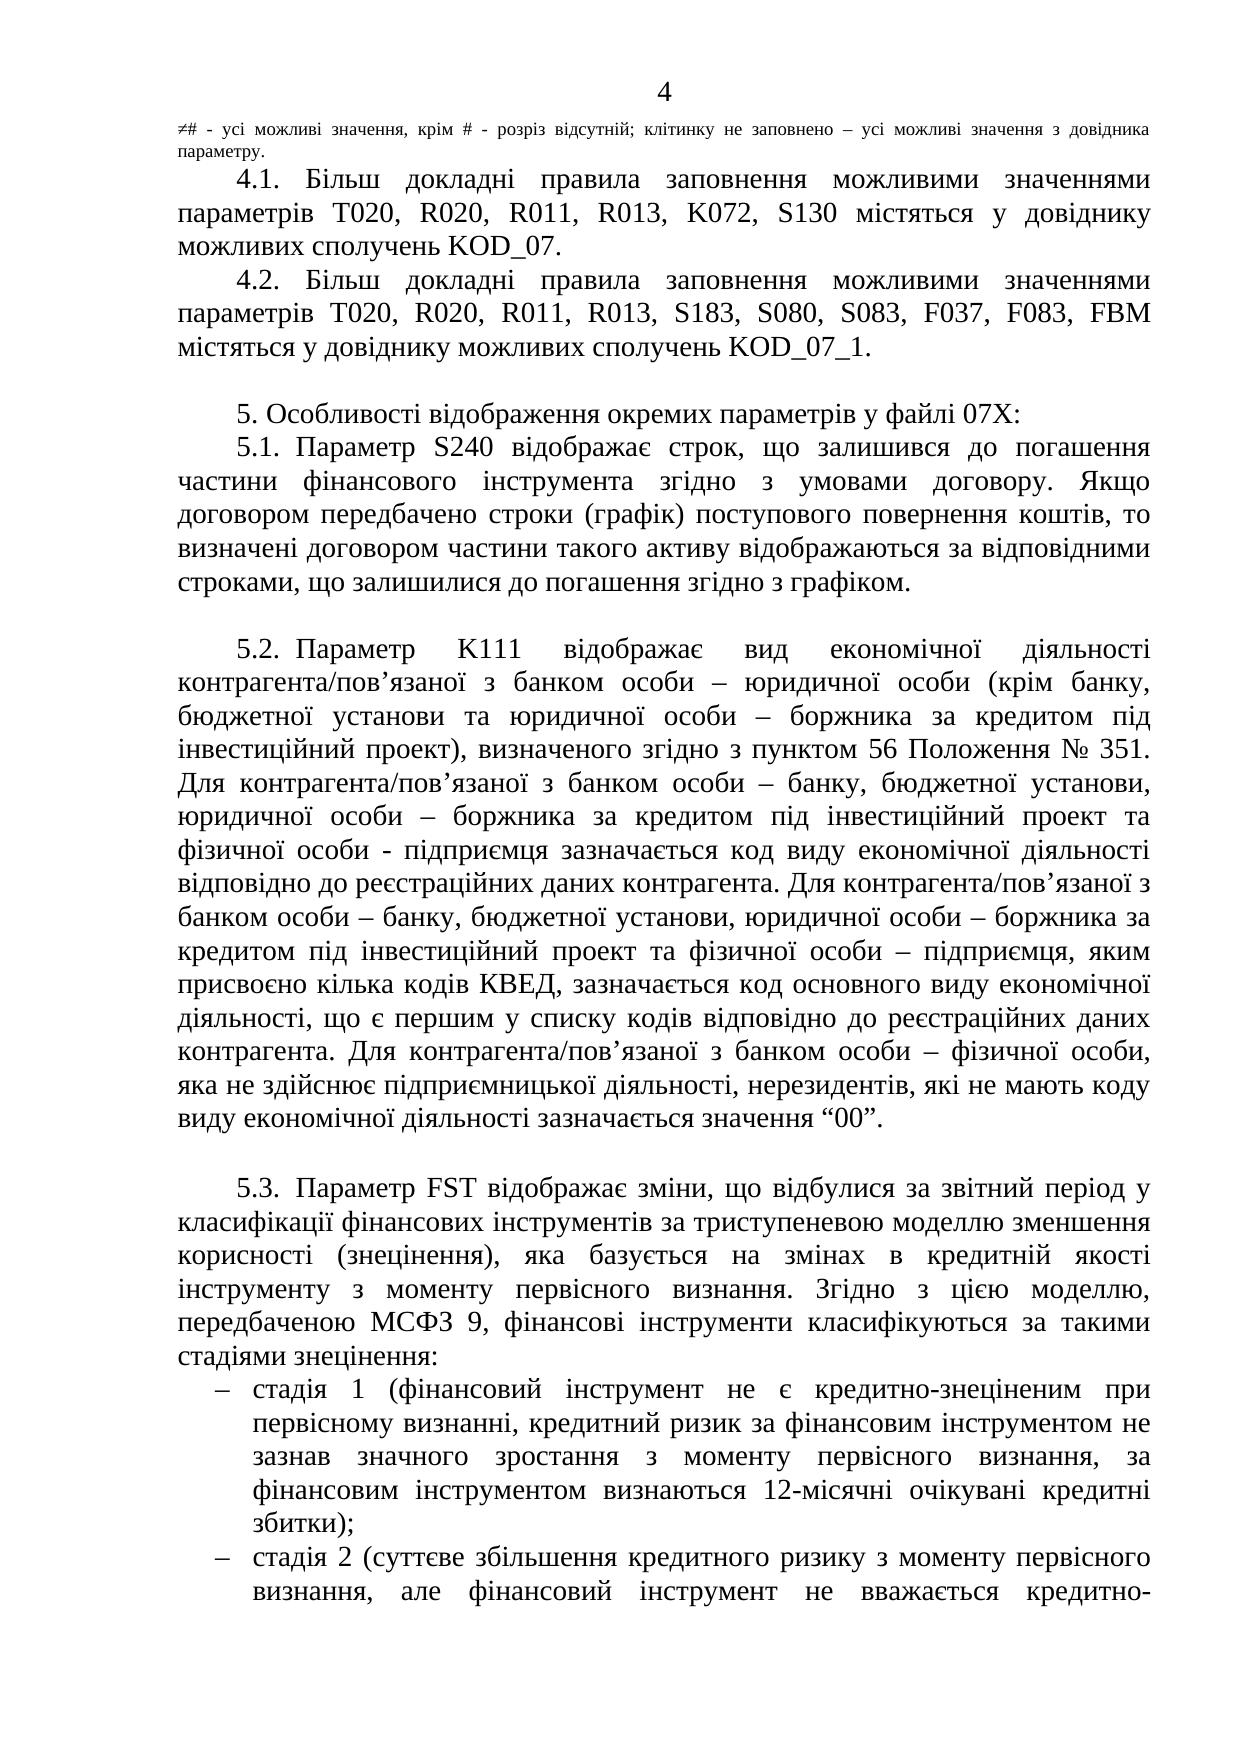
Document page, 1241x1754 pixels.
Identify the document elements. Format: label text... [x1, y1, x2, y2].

list стадія 1 (фінансовий інструмент не є кредитно-знеціненим при первісному визнанні, кредитний ризик за фінансовим інструментом не зазнав значного зростання з моменту первісного визнання, за фінансовим інструментом визнаються 12-місячні очікувані кредитні збитки); [215, 1371, 1152, 1539]
list Параметр FST відображає зміни, що відбулися за звітний період у класифікації фінансових інструментів за триступеневою моделлю зменшення корисності (знецінення), яка базується на змінах в кредитній якості інструменту з моменту первісного визнання. Згідно з цією моделлю, передбаченою МСФЗ 9, фінансові інструменти класифікуються за такими стадіями знецінення: [177, 1170, 1152, 1371]
list Параметр S240 відображає строк, що залишився до погашення частини фінансового інструмента згідно з умовами договору. Якщо договором передбачено строки (графік) поступового повернення коштів, то визначені договором частини такого активу відображаються за відповідними строками, що залишилися до погашення згідно з графіком. [177, 429, 1152, 597]
text ≠# - усі можливі значення, крім # - розріз відсутній; клітинку не заповнено – усі можливі значення з довідника параметру. [177, 118, 1152, 161]
text 4.1. Більш докладні правила заповнення можливими значеннями параметрів T020, R020, R011, R013, K072, S130 містяться у довіднику можливих сполучень KOD_07. [177, 161, 1152, 262]
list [215, 1539, 1152, 1606]
text 4.2. Більш докладні правила заповнення можливими значеннями параметрів T020, R020, R011, R013, S183, S080, S083, F037, F083, FBM містяться у довіднику можливих сполучень KOD_07_1. [177, 262, 1152, 362]
list Особливості відображення окремих параметрів у файлі 07X: [177, 396, 1152, 429]
list Параметр K111 відображає вид економічної діяльності контрагента/пов’язаної з банком особи – юридичної особи (крім банку, бюджетної установи та юридичної особи – боржника за кредитом під інвестиційний проект), визначеного згідно з пунктом 56 Положення № 351. Для контрагента/повʼязаної з банком особи – банку, бюджетної установи, юридичної особи – боржника за кредитом під інвестиційний проект та фізичної особи - підприємця зазначається код виду економічної діяльності відповідно до реєстраційних даних контрагента. Для контрагента/повʼязаної з банком особи – банку, бюджетної установи, юридичної особи – боржника за кредитом під інвестиційний проект та фізичної особи – підприємця, яким присвоєно кілька кодів КВЕД, зазначається код основного виду економічної діяльності, що є першим у списку кодів відповідно до реєстраційних даних контрагента. Для контрагента/повʼязаної з банком особи – фізичної особи, яка не здійснює підприємницької діяльності, нерезидентів, які не мають коду виду економічної діяльності зазначається значення “00”. [177, 631, 1152, 1134]
